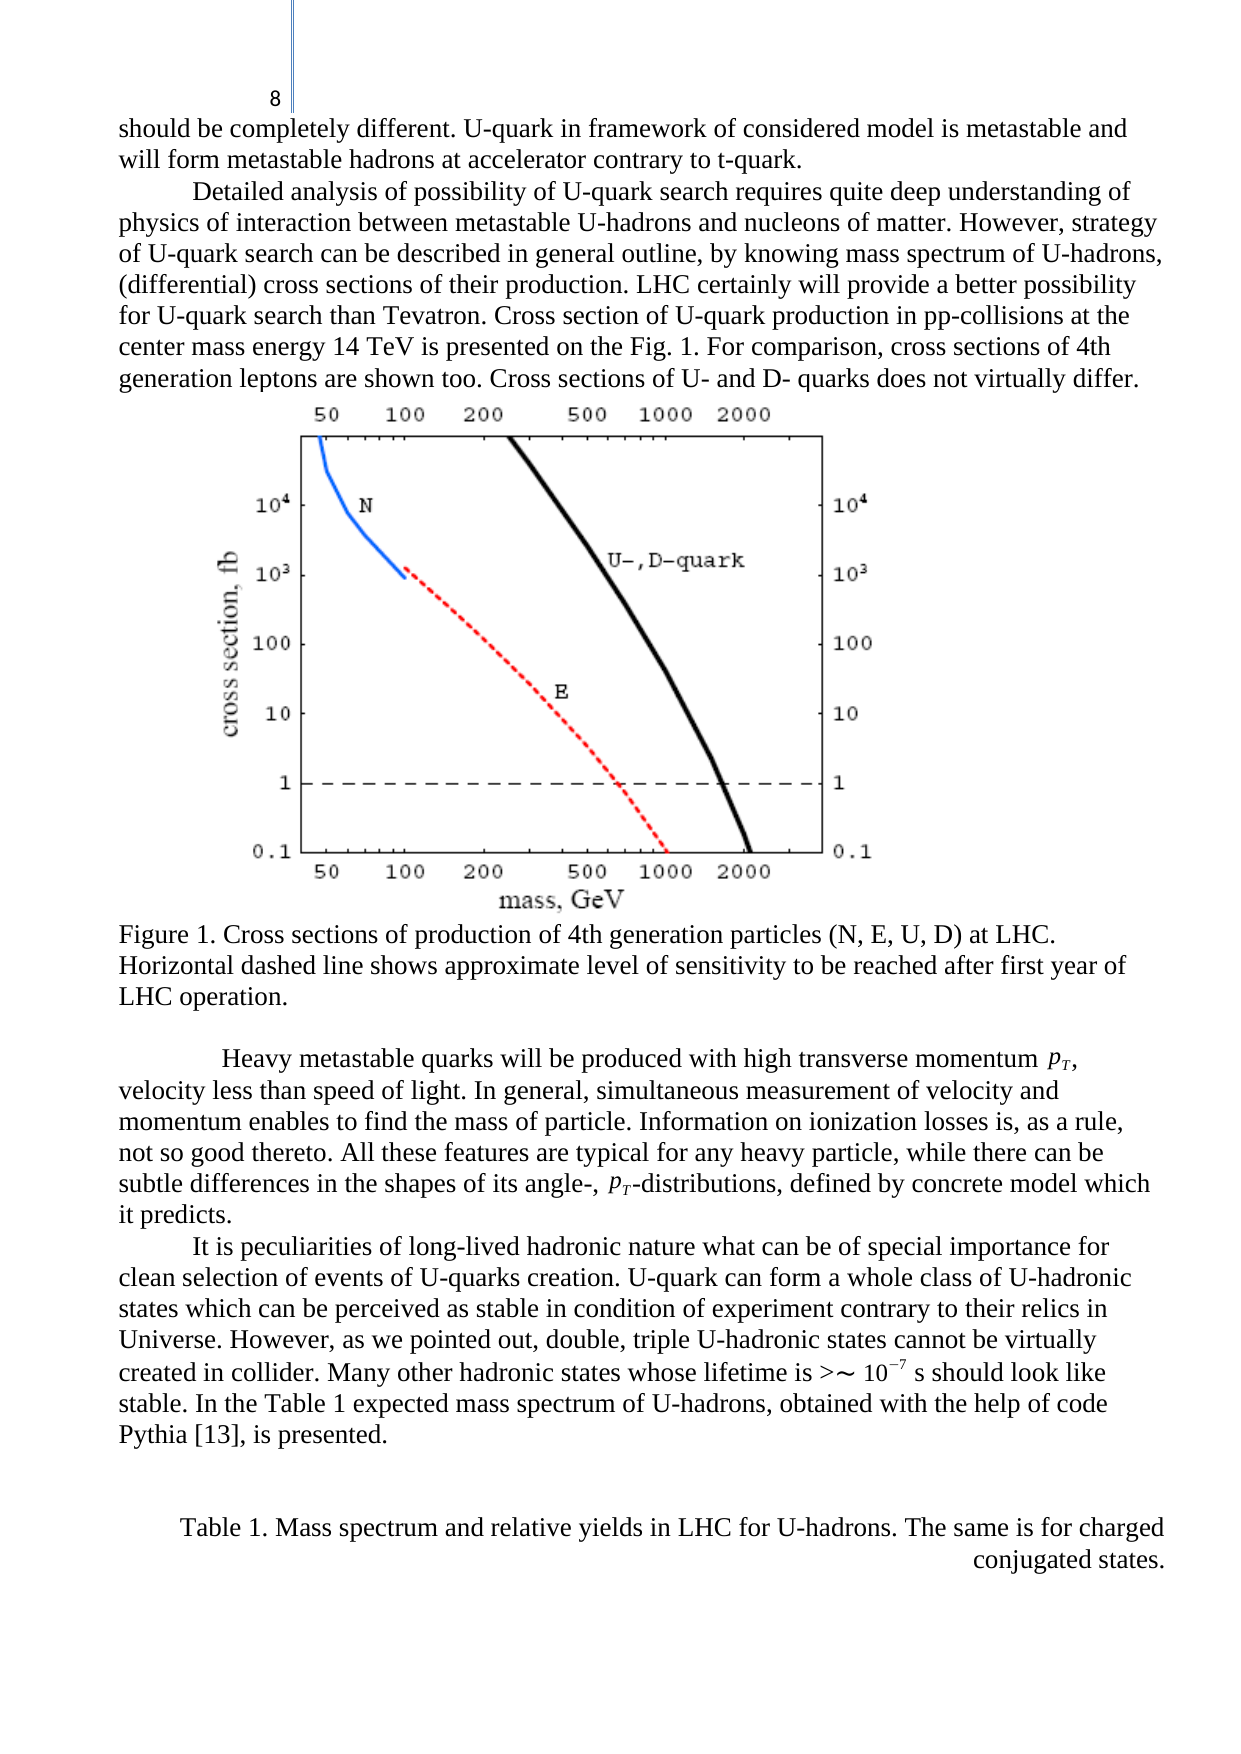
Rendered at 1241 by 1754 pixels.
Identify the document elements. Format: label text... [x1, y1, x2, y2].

text Heavy metastable quarks will be produced with high transverse momentum , velocity less than speed of light. In general, simultaneous measurement of velocity and momentum enables to find the mass of particle. Information on ionization losses is, as a rule, not so good thereto. All these features are typical for any heavy particle, while there can be subtle differences in the shapes of its angle-, -distributions, defined by concrete model which it predicts. [118, 1042, 1165, 1230]
text It is peculiarities of long-lived hadronic nature what can be of special importance for clean selection of events of U-quarks creation. U-quark can form a whole class of U-hadronic states which can be perceived as stable in condition of experiment contrary to their relics in Universe. However, as we pointed out, double, triple U-hadronic states cannot be virtually created in collider. Many other hadronic states whose lifetime is >∼ s should look like stable. In the Table 1 expected mass spectrum of U-hadrons, obtained with the help of code Pythia [13], is presented. [118, 1230, 1165, 1449]
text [118, 102, 1165, 175]
text Table 1. Mass spectrum and relative yields in LHC for U-hadrons. The same is for charged conjugated states. [74, 1512, 1165, 1574]
text Figure 1. Cross sections of production of 4th generation particles (N, E, U, D) at LHC. Horizontal dashed line shows approximate level of sensitivity to be reached after first year of LHC operation. [118, 918, 1165, 1011]
picture [192, 392, 889, 918]
text Detailed analysis of possibility of U-quark search requires quite deep understanding of physics of interaction between metastable U-hadrons and nucleons of matter. However, strategy of U-quark search can be described in general outline, by knowing mass spectrum of U-hadrons, (differential) cross sections of their production. LHC certainly will provide a better possibility for U-quark search than Tevatron. Cross section of U-quark production in pp-collisions at the center mass energy 14 TeV is presented on the Fig. 1. For comparison, cross sections of 4th generation leptons are shown too. Cross sections of U- and D- quarks does not virtually differ. [118, 175, 1165, 393]
